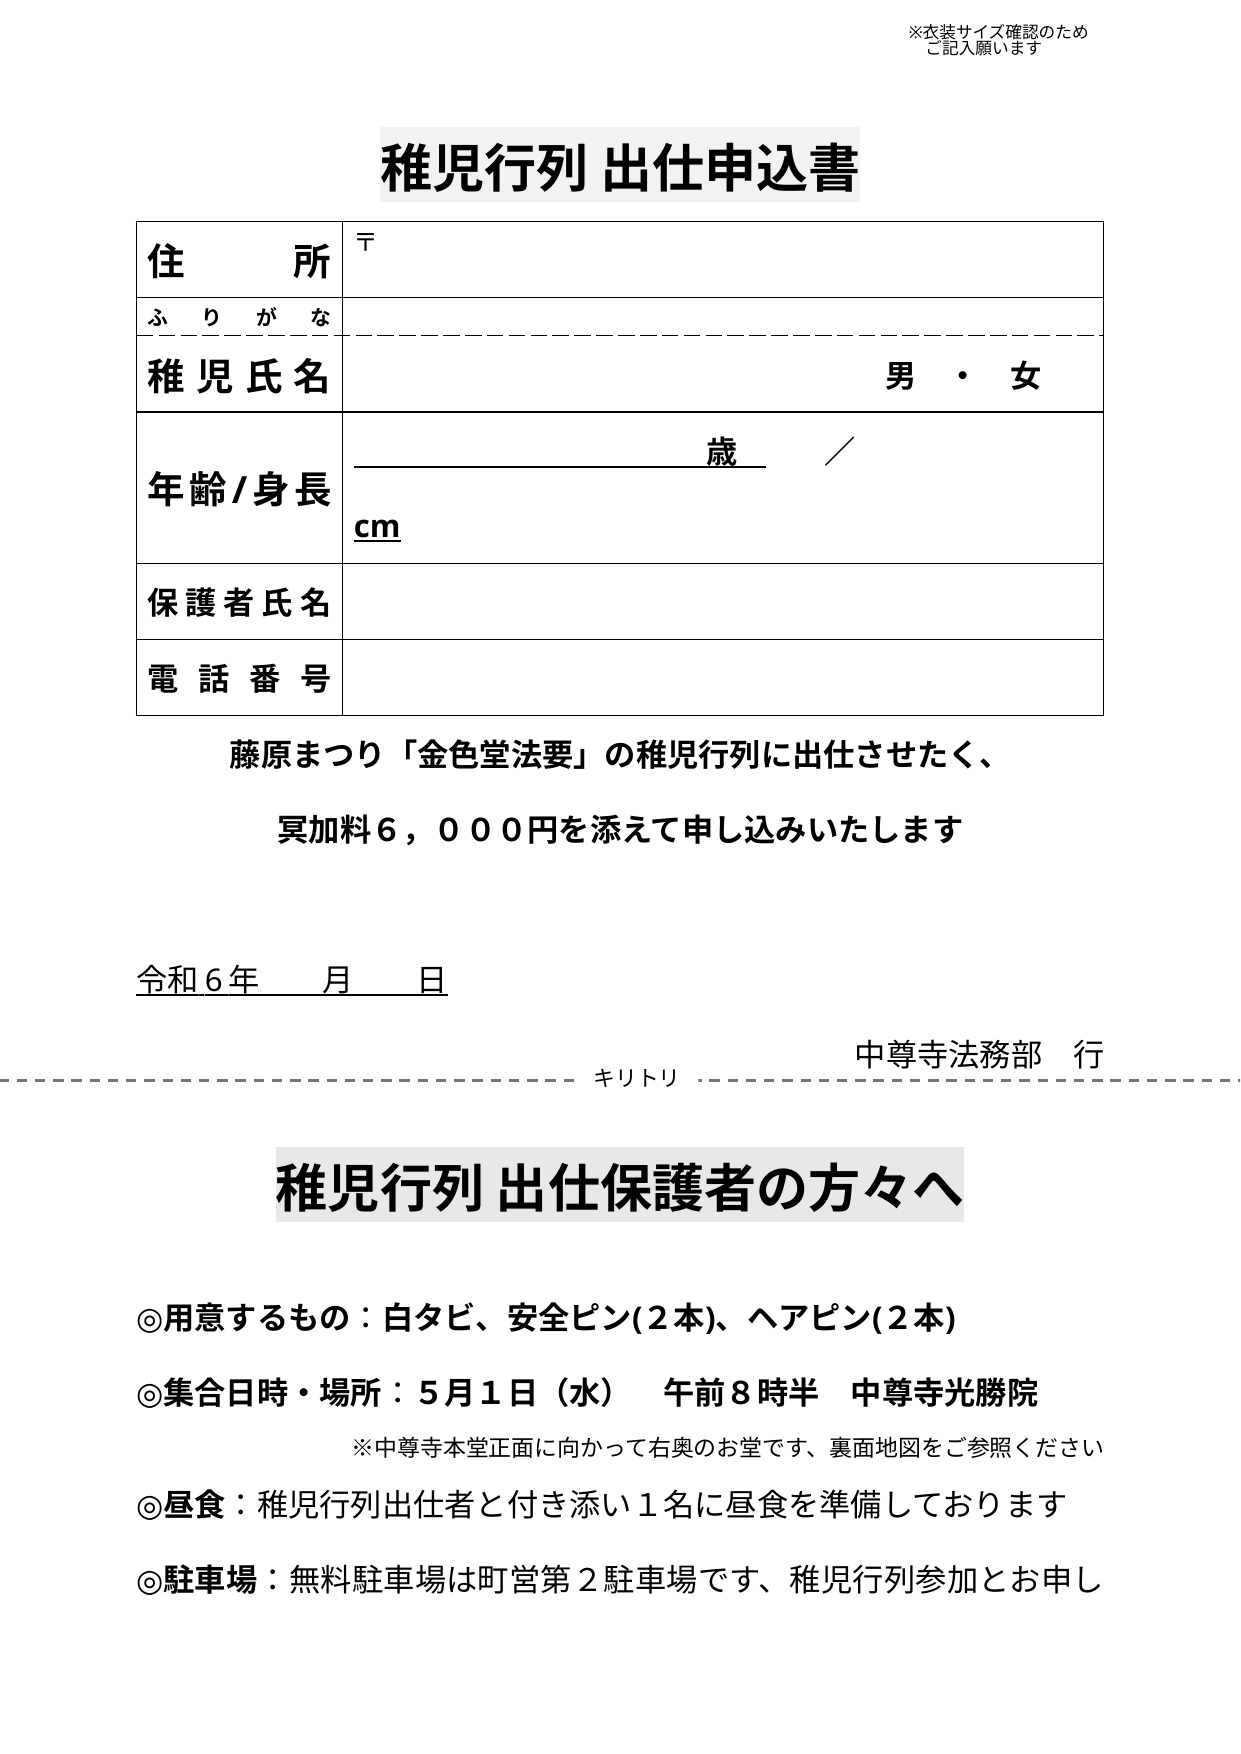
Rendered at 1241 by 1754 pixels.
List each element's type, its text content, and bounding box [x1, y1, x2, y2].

table_header 住所 [137, 222, 342, 297]
text 令和6年 月 日 [136, 941, 1104, 1016]
text 藤原まつり「金色堂法要」の稚児行列に出仕させたく、 [136, 716, 1104, 791]
text ◎昼食：稚児行列出仕者と付き添い１名に昼食を準備しております [136, 1466, 1104, 1541]
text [136, 1541, 1104, 1616]
text ◎用意するもの：白タビ、安全ピン(２本)、ヘアピン(２本) [136, 1278, 1104, 1353]
table_cell [343, 640, 1103, 714]
text ※中尊寺本堂正面に向かって右奥のお堂です、裏面地図をご参照ください [136, 1428, 1104, 1466]
text 中尊寺法務部 行 [136, 1016, 1104, 1091]
table_header 〒 [343, 222, 1103, 297]
table_cell 電話番号 [137, 640, 342, 714]
table_cell 年齢/身長 [137, 413, 342, 562]
text 稚児行列 出仕保護者の方々へ [136, 1128, 1104, 1241]
table_cell ふりがな [137, 298, 342, 335]
table_cell [343, 564, 1103, 638]
table_cell 稚児氏名 [137, 335, 342, 411]
text 稚児行列 出仕申込書 [136, 108, 1104, 221]
text ◎集合日時・場所：５月１日（水） 午前８時半 中尊寺光勝院 [136, 1353, 1104, 1428]
table_cell 歳 ／ cm [343, 413, 1103, 562]
table_cell 男 ・ 女 [343, 335, 1103, 411]
table_cell [343, 298, 1103, 335]
text 冥加料６，０００円を添えて申し込みいたします [136, 791, 1104, 866]
table_cell 保護者氏名 [137, 564, 342, 638]
